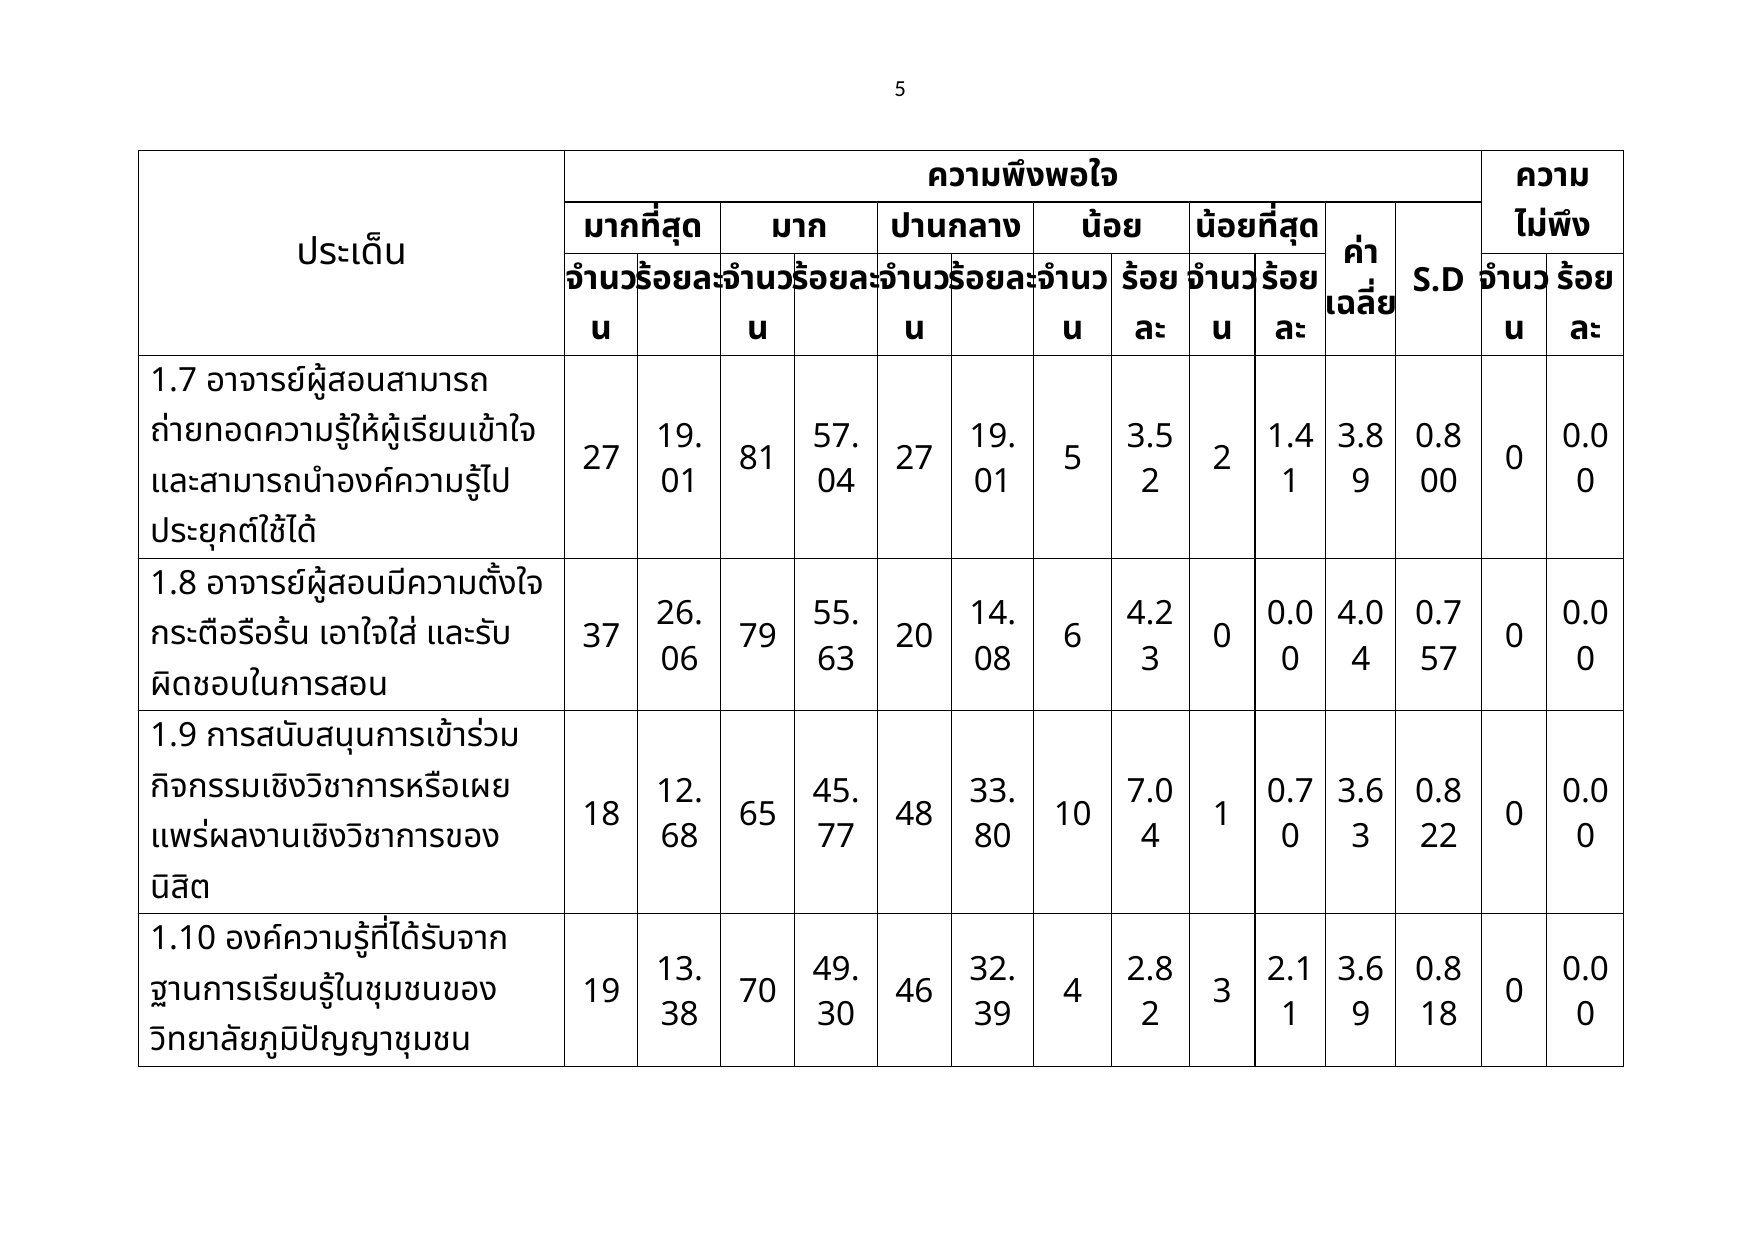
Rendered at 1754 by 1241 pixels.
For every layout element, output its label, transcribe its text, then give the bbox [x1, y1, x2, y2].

table_cell 81 [721, 356, 794, 558]
table_cell 49.30 [795, 914, 877, 1066]
table_cell จำนวน [1034, 254, 1111, 355]
table_cell ร้อยละ [1547, 254, 1623, 355]
table_cell 19.01 [952, 356, 1033, 558]
table_cell จำนวน [721, 254, 794, 355]
table_cell 27 [565, 356, 637, 558]
table_cell 18 [565, 711, 637, 913]
table_cell 27 [878, 356, 951, 558]
table_cell 0 [1482, 559, 1546, 710]
table_header ประเด็น [139, 151, 564, 355]
table_cell 37 [565, 559, 637, 710]
table_cell จำนวน [1482, 254, 1546, 355]
table_header ความ ไม่พึงพอใจ [1482, 151, 1623, 253]
table_cell 3.69 [1326, 914, 1395, 1066]
table_cell 2.11 [1256, 914, 1325, 1066]
table_cell 33.80 [952, 711, 1033, 913]
table_cell 1.8 อาจารย์ผู้สอนมีความตั้งใจ กระตือรือร้น เอาใจใส่ และรับผิดชอบในการสอน [139, 559, 564, 710]
table_cell 20 [878, 559, 951, 710]
table_cell ร้อยละ [952, 254, 1033, 355]
table_cell 0.818 [1396, 914, 1481, 1066]
table_cell 65 [721, 711, 794, 913]
table_cell จำนวน [565, 254, 637, 355]
table_cell 12.68 [638, 711, 720, 913]
table_cell 19.01 [638, 356, 720, 558]
table_cell ร้อยละ [1256, 254, 1325, 355]
table_cell 4.23 [1112, 559, 1189, 710]
table_cell 4.04 [1326, 559, 1395, 710]
table_cell 13.38 [638, 914, 720, 1066]
table_cell 32.39 [952, 914, 1033, 1066]
table_cell 0.822 [1396, 711, 1481, 913]
table_cell 3.89 [1326, 356, 1395, 558]
table_header ความพึงพอใจ [565, 151, 1481, 201]
table_cell 1.10 องค์ความรู้ที่ได้รับจากฐานการเรียนรู้ในชุมชนของวิทยาลัยภูมิปัญญาชุมชน [139, 914, 564, 1066]
table_cell 5 [1034, 356, 1111, 558]
table_cell 0.00 [1547, 914, 1623, 1066]
table_cell ร้อยละ [638, 254, 720, 355]
table_cell 2 [1190, 356, 1254, 558]
table_cell 0 [1482, 711, 1546, 913]
table_cell ร้อยละ [1112, 254, 1189, 355]
table_cell 0.757 [1396, 559, 1481, 710]
table_cell ร้อยละ [795, 254, 877, 355]
table_cell 55.63 [795, 559, 877, 710]
table_cell 57.04 [795, 356, 877, 558]
table_cell ค่าเฉลี่ย [1326, 203, 1395, 355]
table_cell 1.9 การสนับสนุนการเข้าร่วมกิจกรรมเชิงวิชาการหรือเผยแพร่ผลงานเชิงวิชาการของนิสิต [139, 711, 564, 913]
table_cell 0.00 [1256, 559, 1325, 710]
table_cell 0 [1482, 914, 1546, 1066]
table_cell 0.00 [1547, 356, 1623, 558]
table_cell 0 [1190, 559, 1254, 710]
table_cell 46 [878, 914, 951, 1066]
table_cell น้อย [1034, 203, 1189, 253]
table_cell จำนวน [878, 254, 951, 355]
table_cell 0 [1482, 356, 1546, 558]
table_cell 1 [1190, 711, 1254, 913]
table_cell 0.00 [1547, 559, 1623, 710]
table_cell 26.06 [638, 559, 720, 710]
table_cell 3.52 [1112, 356, 1189, 558]
table_cell 14.08 [952, 559, 1033, 710]
table_cell ปานกลาง [878, 203, 1033, 253]
table_cell 0.70 [1256, 711, 1325, 913]
table_cell 6 [1034, 559, 1111, 710]
table_cell 79 [721, 559, 794, 710]
table_cell มาก [721, 203, 877, 253]
table_cell 4 [1034, 914, 1111, 1066]
table_cell มากที่สุด [565, 203, 720, 253]
table_cell 3 [1190, 914, 1254, 1066]
table_cell 0.00 [1547, 711, 1623, 913]
table_cell 10 [1034, 711, 1111, 913]
table_cell 19 [565, 914, 637, 1066]
table_cell S.D [1396, 203, 1481, 355]
table_cell จำนวน [1190, 254, 1254, 355]
table_cell 45.77 [795, 711, 877, 913]
table_cell 0.800 [1396, 356, 1481, 558]
table_cell 70 [721, 914, 794, 1066]
table_cell 1.7 อาจารย์ผู้สอนสามารถถ่ายทอดความรู้ให้ผู้เรียนเข้าใจและสามารถนำองค์ความรู้ไปประยุกต์ใช้ได้ [139, 356, 564, 558]
table_cell น้อยที่สุด [1190, 203, 1325, 253]
table_cell 48 [878, 711, 951, 913]
table_cell 7.04 [1112, 711, 1189, 913]
table_cell 1.41 [1256, 356, 1325, 558]
table_cell 3.63 [1326, 711, 1395, 913]
table_cell 2.82 [1112, 914, 1189, 1066]
